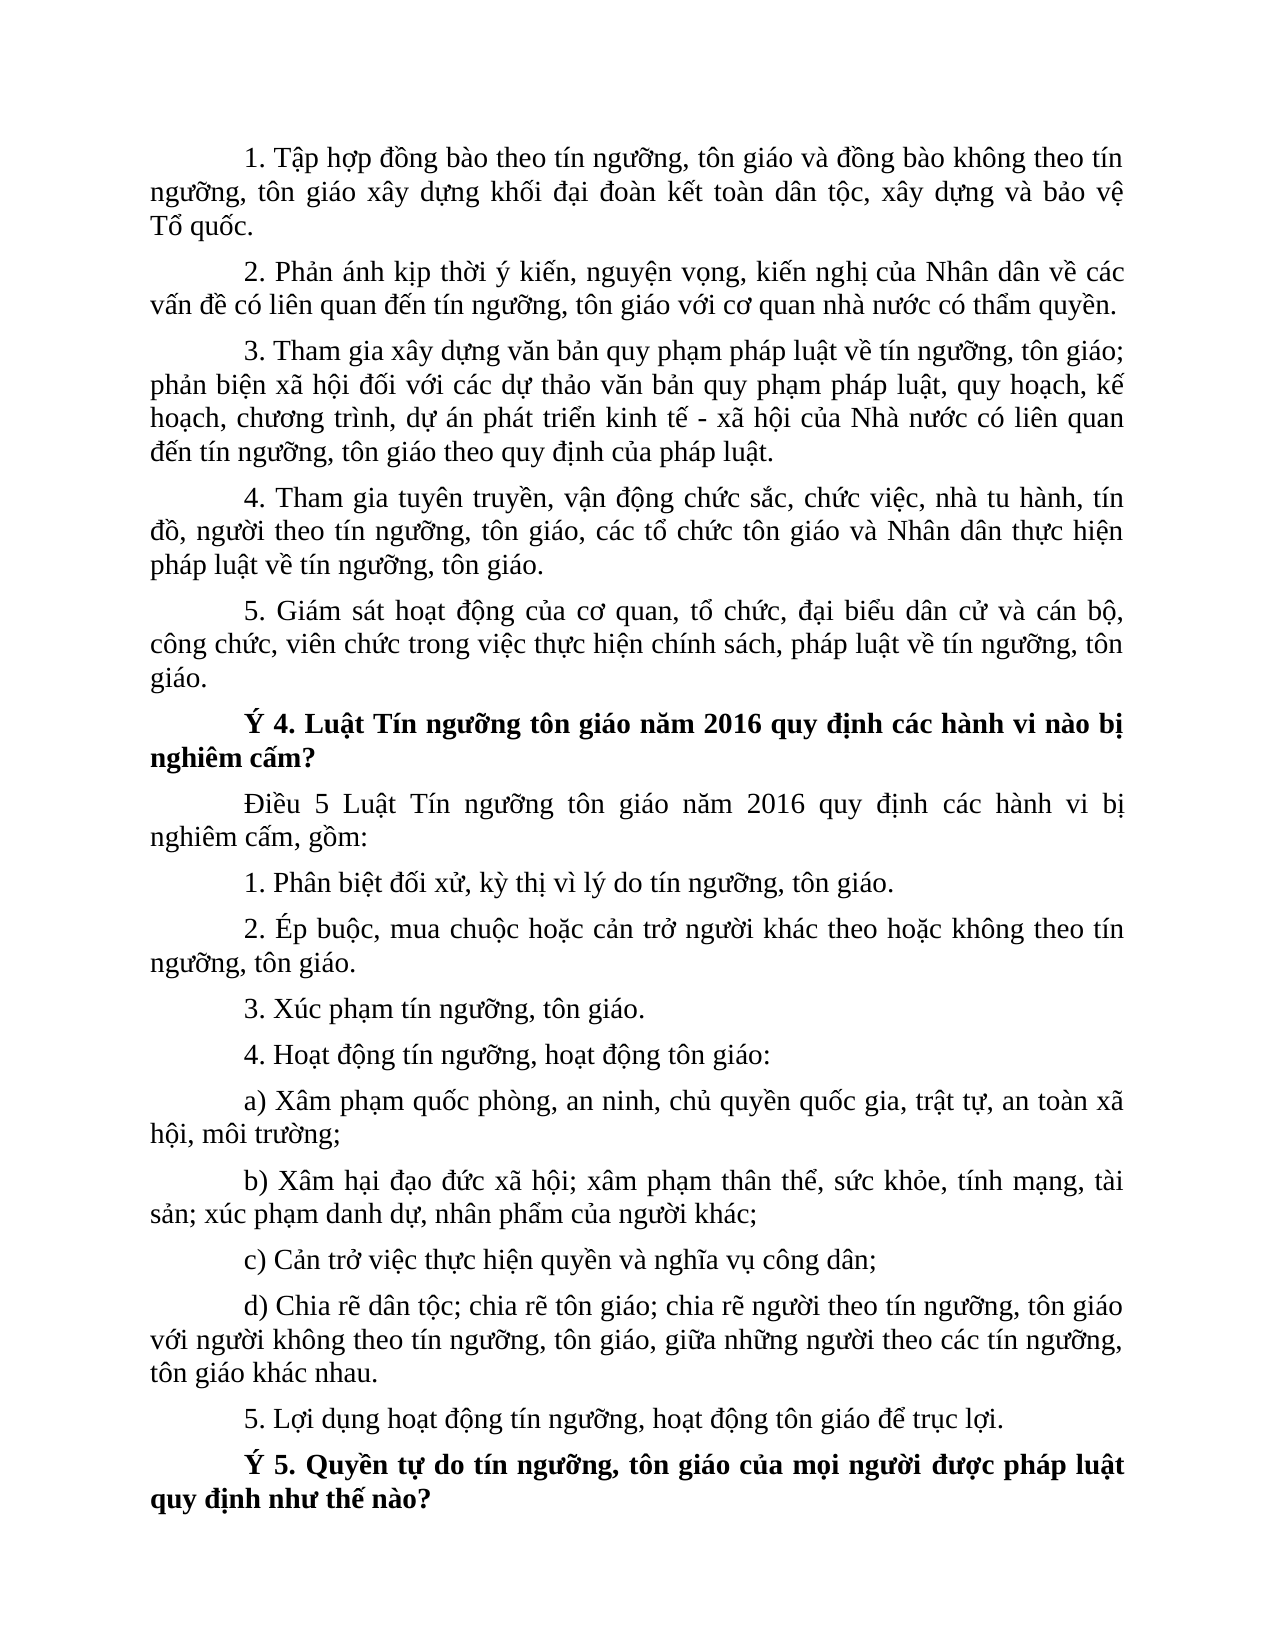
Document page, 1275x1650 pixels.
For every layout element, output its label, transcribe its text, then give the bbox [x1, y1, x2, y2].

text 5. Giám sát hoạt động của cơ quan, tổ chức, đại biểu dân cử và cán bộ, công chức, viên chức trong việc thực hiện chính sách, pháp luật về tín ngưỡng, tôn giáo. [150, 593, 1125, 694]
text b) Xâm hại đạo đức xã hội; xâm phạm thân thể, sức khỏe, tính mạng, tài sản; xúc phạm danh dự, nhân phẩm của người khác; [150, 1163, 1125, 1230]
text Ý 5. Quyền tự do tín ngưỡng, tôn giáo của mọi người được pháp luật quy định như thế nào? [150, 1447, 1125, 1514]
text 1. Tập hợp đồng bào theo tín ngưỡng, tôn giáo và đồng bào không theo tín ngưỡng, tôn giáo xây dựng khối đại đoàn kết toàn dân tộc, xây dựng và bảo vệ Tổ quốc. [150, 141, 1125, 241]
text 3. Tham gia xây dựng văn bản quy phạm pháp luật về tín ngưỡng, tôn giáo; phản biện xã hội đối với các dự thảo văn bản quy phạm pháp luật, quy hoạch, kế hoạch, chương trình, dự án phát triển kinh tế - xã hội của Nhà nước có liên quan đến tín ngưỡng, tôn giáo theo quy định của pháp luật. [150, 333, 1125, 467]
text 2. Ép buộc, mua chuộc hoặc cản trở người khác theo hoặc không theo tín ngưỡng, tôn giáo. [150, 911, 1125, 978]
text a) Xâm phạm quốc phòng, an ninh, chủ quyền quốc gia, trật tự, an toàn xã hội, môi trường; [150, 1083, 1125, 1150]
text 3. Xúc phạm tín ngưỡng, tôn giáo. [150, 991, 1125, 1024]
text c) Cản trở việc thực hiện quyền và nghĩa vụ công dân; [150, 1242, 1125, 1276]
text 2. Phản ánh kịp thời ý kiến, nguyện vọng, kiến nghị của Nhân dân về các vấn đề có liên quan đến tín ngưỡng, tôn giáo với cơ quan nhà nước có thẩm quyền. [150, 254, 1125, 321]
text Điều 5 Luật Tín ngưỡng tôn giáo năm 2016 quy định các hành vi bị nghiêm cấm, gồm: [150, 786, 1125, 853]
text 4. Hoạt động tín ngưỡng, hoạt động tôn giáo: [150, 1037, 1125, 1071]
text 5. Lợi dụng hoạt động tín ngưỡng, hoạt động tôn giáo để trục lợi. [150, 1401, 1125, 1435]
text 1. Phân biệt đối xử, kỳ thị vì lý do tín ngưỡng, tôn giáo. [150, 865, 1125, 899]
text d) Chia rẽ dân tộc; chia rẽ tôn giáo; chia rẽ người theo tín ngưỡng, tôn giáo với người không theo tín ngưỡng, tôn giáo, giữa những người theo các tín ngưỡng, tôn giáo khác nhau. [150, 1288, 1125, 1389]
text 4. Tham gia tuyên truyền, vận động chức sắc, chức việc, nhà tu hành, tín đồ, người theo tín ngưỡng, tôn giáo, các tổ chức tôn giáo và Nhân dân thực hiện pháp luật về tín ngưỡng, tôn giáo. [150, 480, 1125, 581]
text Ý 4. Luật Tín ngưỡng tôn giáo năm 2016 quy định các hành vi nào bị nghiêm cấm? [150, 706, 1125, 773]
